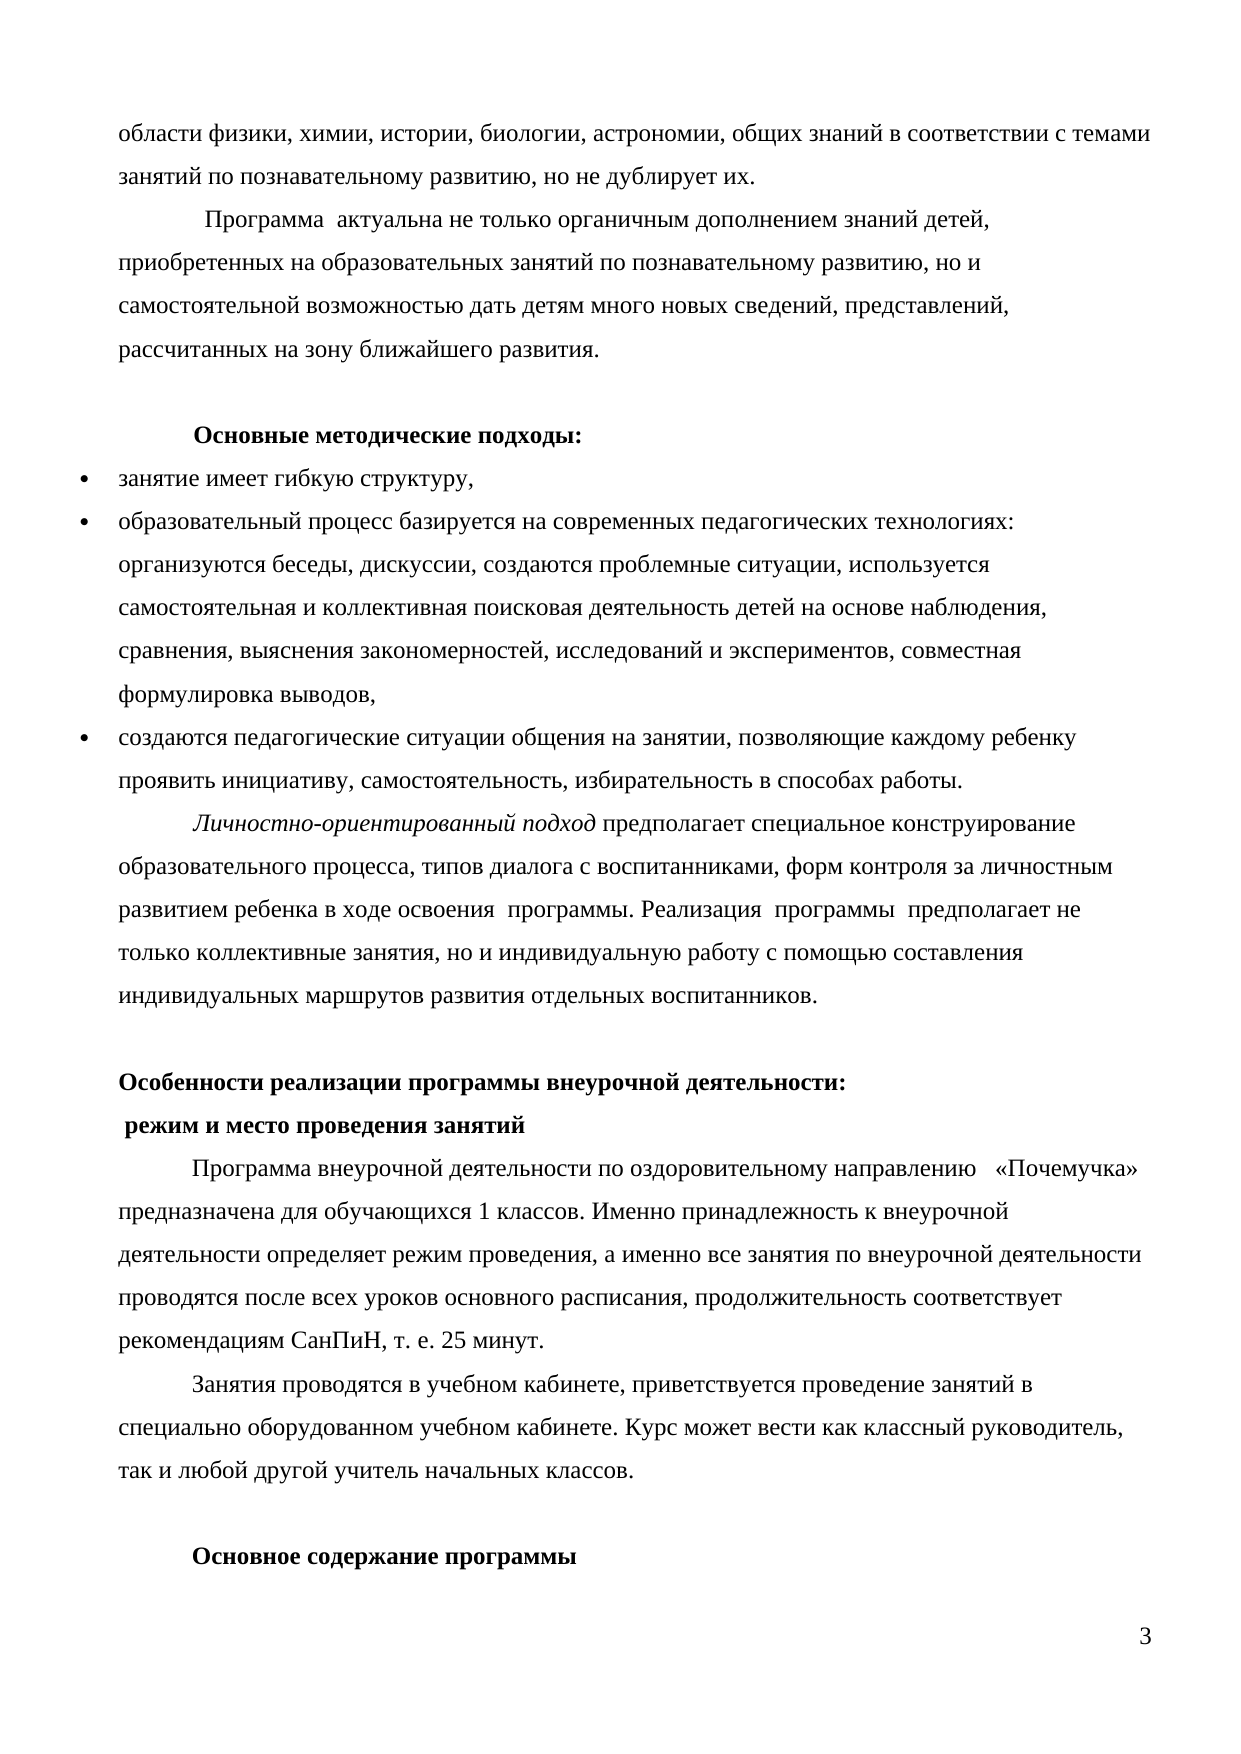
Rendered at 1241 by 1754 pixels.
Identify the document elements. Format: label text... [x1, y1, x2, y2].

text Программа внеурочной деятельности по оздоровительному направлению «Почемучка» предназначена для обучающихся 1 классов. Именно принадлежность к внеурочной деятельности определяет режим проведения, а именно все занятия по внеурочной деятельности проводятся после всех уроков основного расписания, продолжительность соответствует рекомендациям СанПиН, т. е. 25 минут. [118, 1153, 1152, 1354]
text Особенности реализации программы внеурочной деятельности: [118, 1067, 1152, 1096]
list создаются педагогические ситуации общения на занятии, позволяющие каждому ребенку проявить инициативу, самостоятельность, избирательность в способах работы. [81, 722, 1152, 794]
text Занятия проводятся в учебном кабинете, приветствуется проведение занятий в специально оборудованном учебном кабинете. Курс может вести как классный руководитель, так и любой другой учитель начальных классов. [118, 1369, 1152, 1484]
list занятие имеет гибкую структуру, [81, 463, 1152, 492]
text Программа актуальна не только органичным дополнением знаний детей, приобретенных на образовательных занятий по познавательному развитию, но и самостоятельной возможностью дать детям много новых сведений, представлений, рассчитанных на зону ближайшего развития. [118, 204, 1152, 362]
text Личностно-ориентированный подход предполагает специальное конструирование образовательного процесса, типов диалога с воспитанниками, форм контроля за личностным развитием ребенка в ходе освоения программы. Реализация программы предполагает не только коллективные занятия, но и индивидуальную работу с помощью составления индивидуальных маршрутов развития отдельных воспитанников. [118, 808, 1152, 1009]
list образовательный процесс базируется на современных педагогических технологиях: организуются беседы, дискуссии, создаются проблемные ситуации, используется самостоятельная и коллективная поисковая деятельность детей на основе наблюдения, сравнения, выяснения закономерностей, исследований и экспериментов, совместная формулировка выводов, [81, 506, 1152, 707]
list режим и место проведения занятий [118, 1110, 1152, 1139]
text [118, 118, 1152, 190]
text Основные методические подходы: [118, 420, 1152, 449]
text Основное содержание программы [118, 1541, 1152, 1570]
